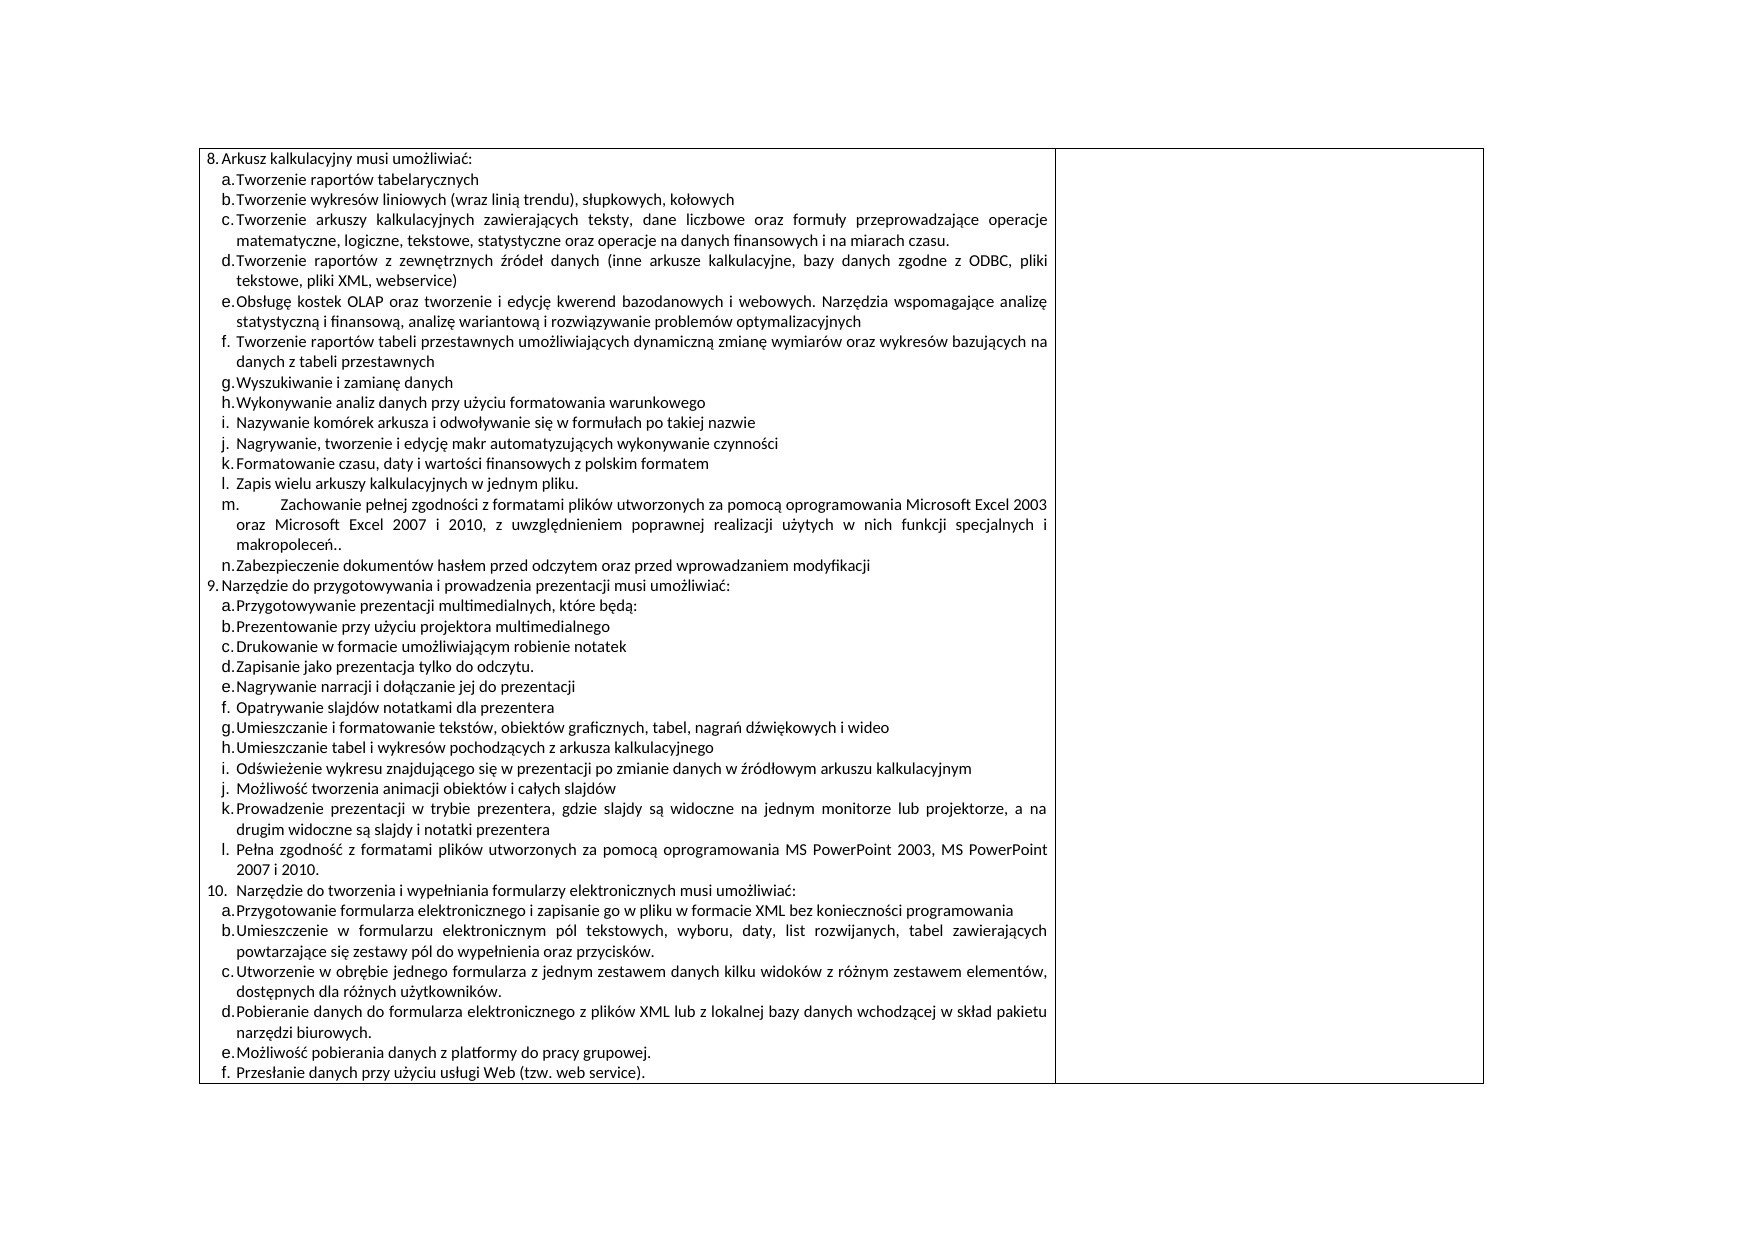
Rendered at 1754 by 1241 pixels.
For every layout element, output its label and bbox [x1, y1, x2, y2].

table_cell [200, 149, 1055, 1083]
table_cell [1056, 149, 1483, 1083]
